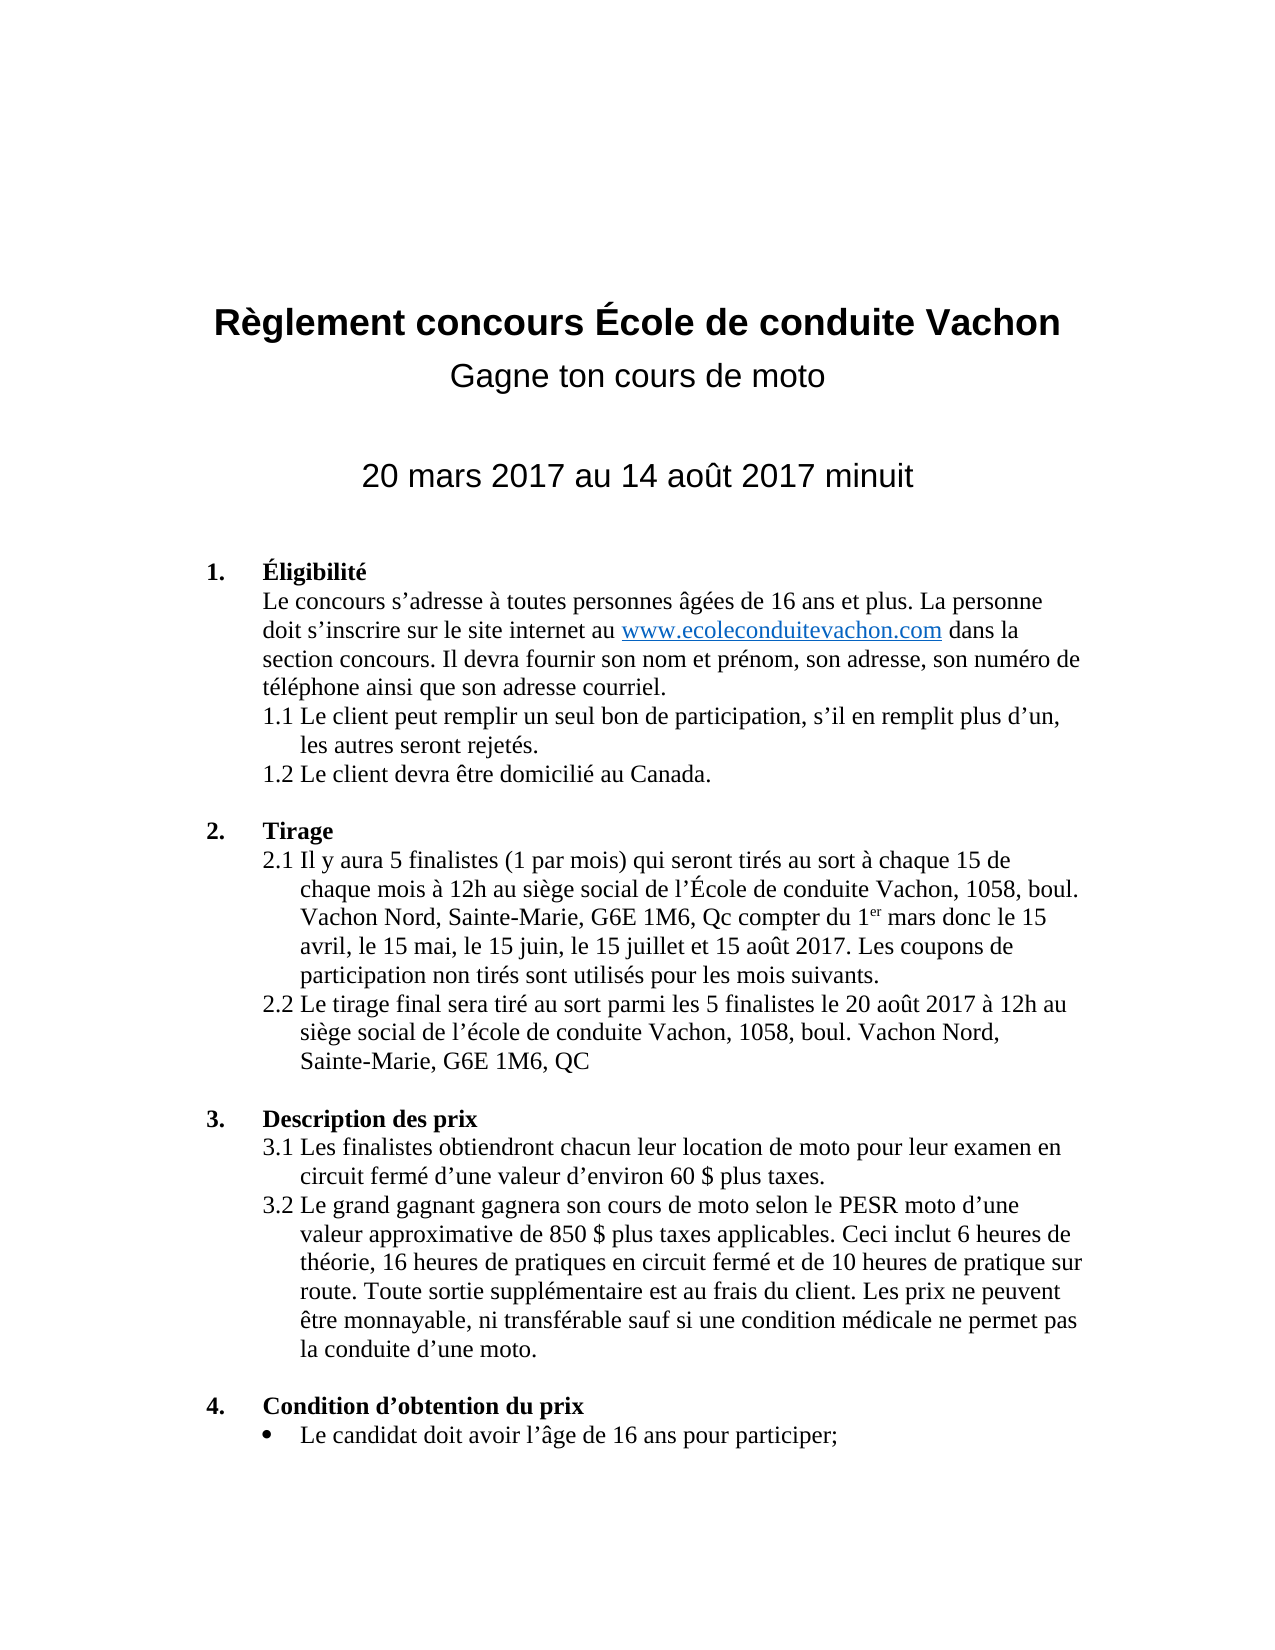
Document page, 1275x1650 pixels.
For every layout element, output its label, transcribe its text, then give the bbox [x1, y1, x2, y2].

list Le tirage final sera tiré au sort parmi les 5 finalistes le 20 août 2017 à 12h au siège social de l’école de conduite Vachon, 1058, boul. Vachon Nord, Sainte-Marie, G6E 1M6, QC [262, 989, 1087, 1075]
list Description des prix [225, 1104, 1087, 1132]
list Éligibilité [225, 557, 1087, 586]
list Tirage [225, 816, 1087, 845]
list Le concours s’adresse à toutes personnes âgées de 16 ans et plus. La personne doit s’inscrire sur le site internet au www.ecoleconduitevachon.com dans la section concours. Il devra fournir son nom et prénom, son adresse, son numéro de téléphone ainsi que son adresse courriel. [262, 586, 1087, 701]
list Les finalistes obtiendront chacun leur location de moto pour leur examen en circuit fermé d’une valeur d’environ 60 $ plus taxes. [262, 1132, 1087, 1190]
text 20 mars 2017 au 14 août 2017 minuit [187, 457, 1087, 495]
text Règlement concours École de conduite Vachon [187, 300, 1087, 343]
list Le candidat doit avoir l’âge de 16 ans pour participer; [262, 1420, 1087, 1449]
list Condition d’obtention du prix [225, 1391, 1087, 1420]
list Il y aura 5 finalistes (1 par mois) qui seront tirés au sort à chaque 15 de chaque mois à 12h au siège social de l’École de conduite Vachon, 1058, boul. Vachon Nord, Sainte-Marie, G6E 1M6, Qc compter du 1er mars donc le 15 avril, le 15 mai, le 15 juin, le 15 juillet et 15 août 2017. Les coupons de participation non tirés sont utilisés pour les mois suivants. [262, 845, 1087, 989]
text Gagne ton cours de moto [187, 356, 1087, 394]
list Le client peut remplir un seul bon de participation, s’il en remplit plus d’un, les autres seront rejetés. [262, 701, 1087, 759]
list Le grand gagnant gagnera son cours de moto selon le PESR moto d’une valeur approximative de 850 $ plus taxes applicables. Ceci inclut 6 heures de théorie, 16 heures de pratiques en circuit fermé et de 10 heures de pratique sur route. Toute sortie supplémentaire est au frais du client. Les prix ne peuvent être monnayable, ni transférable sauf si une condition médicale ne permet pas la conduite d’une moto. [262, 1190, 1087, 1362]
list Le client devra être domicilié au Canada. [262, 759, 1087, 787]
